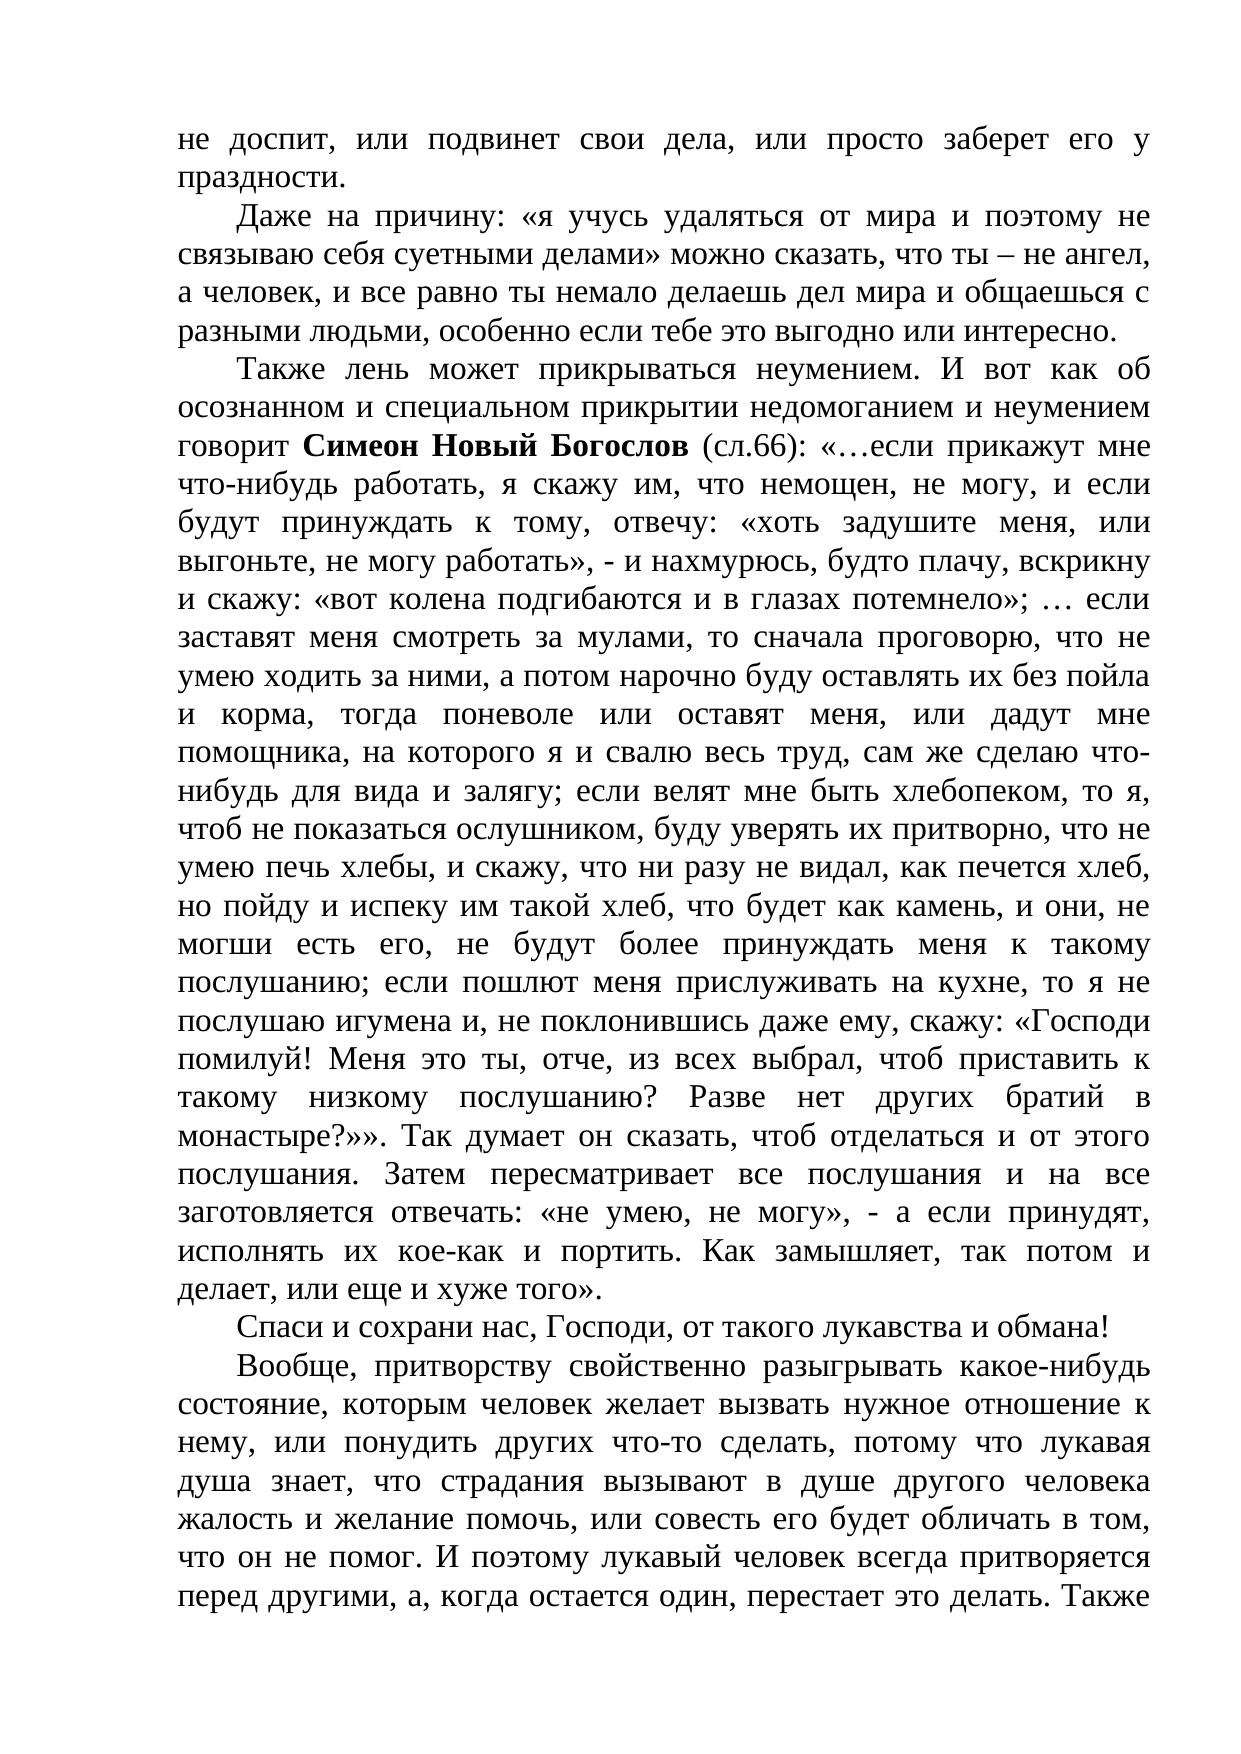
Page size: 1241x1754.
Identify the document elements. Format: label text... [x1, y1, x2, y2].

text Спаси и сохрани нас, Господи, от такого лукавства и обмана! [177, 1306, 1152, 1345]
text Даже на причину: «я учусь удаляться от мира и поэтому не связываю себя суетными делами» можно сказать, что ты – не ангел, а человек, и все равно ты немало делаешь дел мира и общаешься с разными людьми, особенно если тебе это выгодно или интересно. [177, 195, 1152, 348]
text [177, 1345, 1152, 1613]
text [177, 118, 1152, 195]
text Также лень может прикрываться неумением. И вот как об осознанном и специальном прикрытии недомоганием и неумением говорит Симеон Новый Богослов (сл.66): «…если прикажут мне что-нибудь работать, я скажу им, что немощен, не могу, и если будут принуждать к тому, отвечу: «хоть задушите меня, или выгоньте, не могу работать», - и нахмурюсь, будто плачу, вскрикну и скажу: «вот колена подгибаются и в глазах потемнело»; … если заставят меня смотреть за мулами, то сначала проговорю, что не умею ходить за ними, а потом нарочно буду оставлять их без пойла и корма, тогда поневоле или оставят меня, или дадут мне помощника, на которого я и свалю весь труд, сам же сделаю что-нибудь для вида и залягу; если велят мне быть хлебопеком, то я, чтоб не показаться ослушником, буду уверять их притворно, что не умею печь хлебы, и скажу, что ни разу не видал, как печется хлеб, но пойду и испеку им такой хлеб, что будет как камень, и они, не могши есть его, не будут более принуждать меня к такому послушанию; если пошлют меня прислуживать на кухне, то я не послушаю игумена и, не поклонившись даже ему, скажу: «Господи помилуй! Меня это ты, отче, из всех выбрал, чтоб приставить к такому низкому послушанию? Разве нет других братий в монастыре?»». Так думает он сказать, чтоб отделаться и от этого послушания. Затем пересматривает все послушания и на все заготовляется отвечать: «не умею, не могу», - а если принудят, исполнять их кое-как и портить. Как замышляет, так потом и делает, или еще и хуже того». [177, 348, 1152, 1306]
